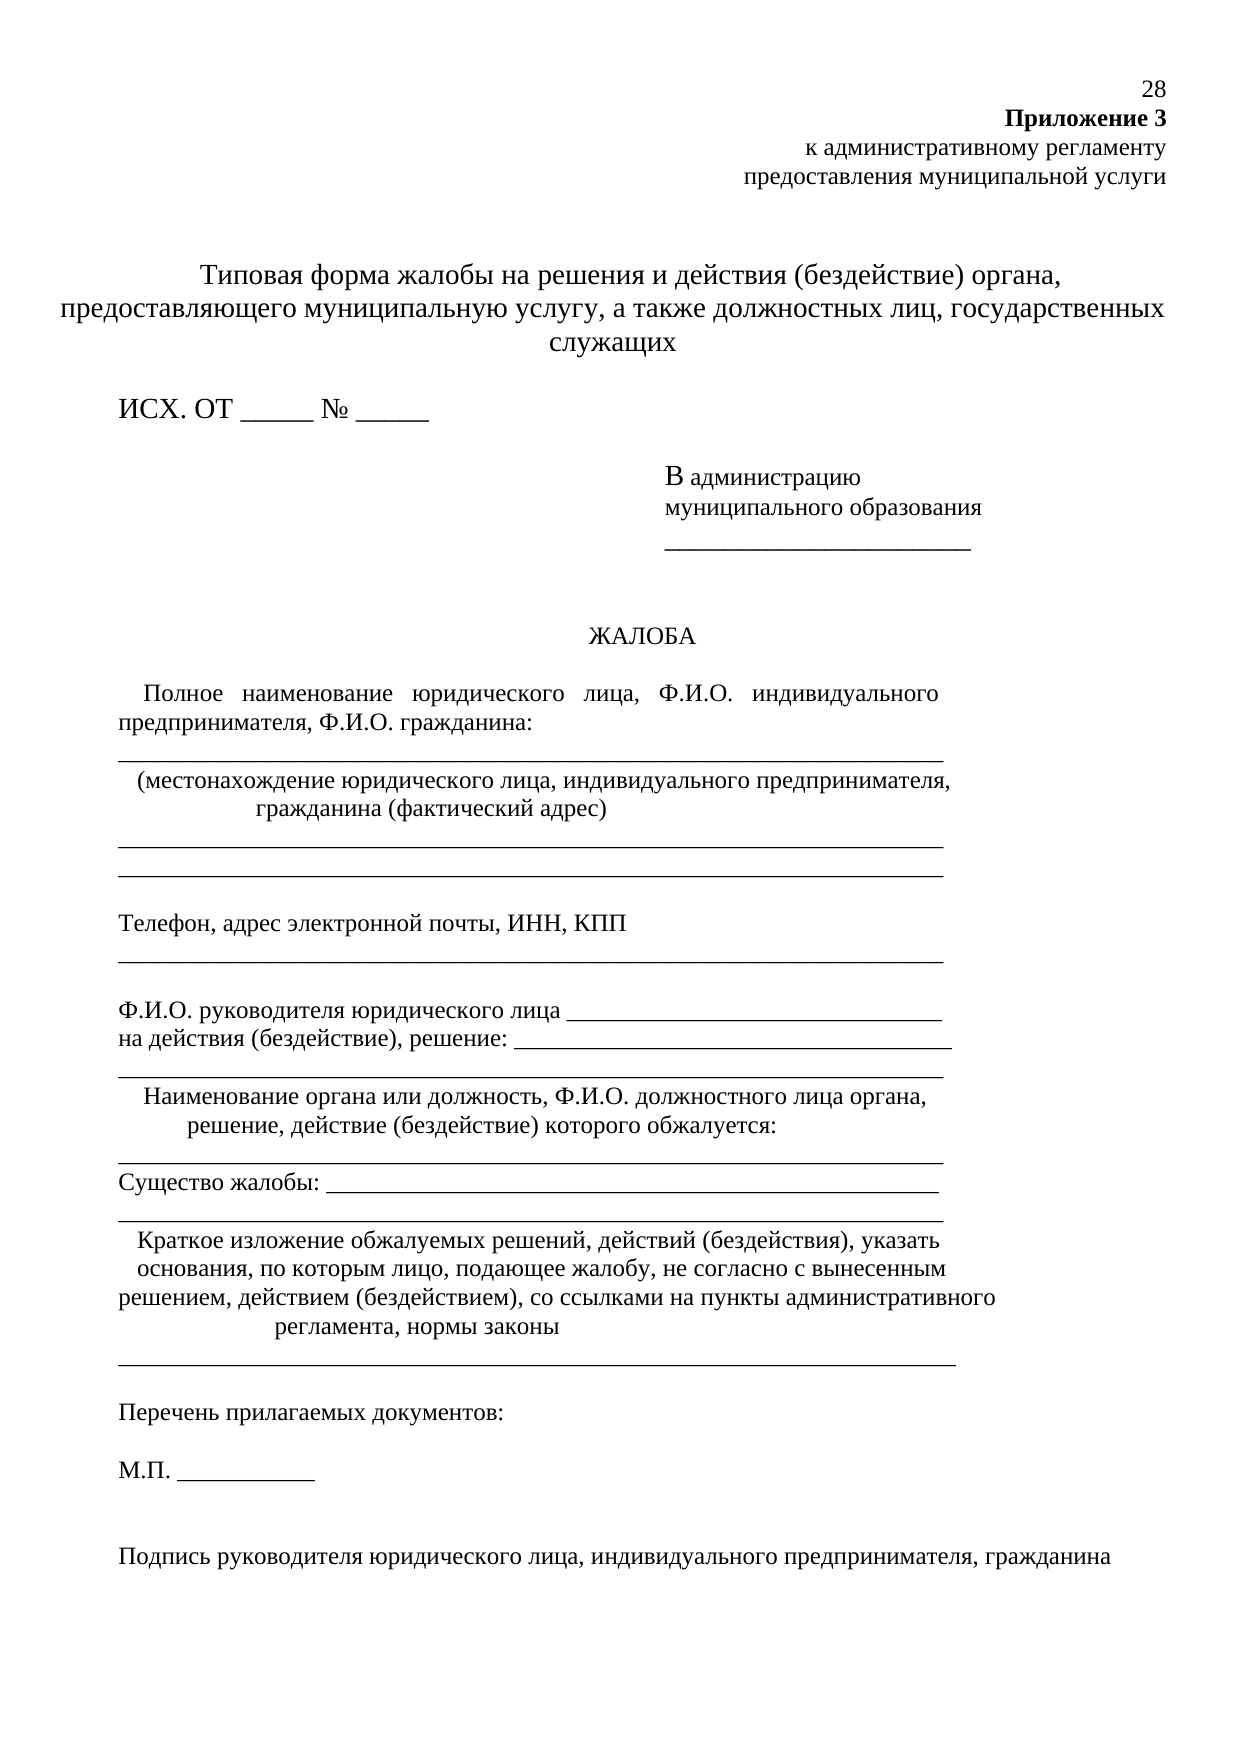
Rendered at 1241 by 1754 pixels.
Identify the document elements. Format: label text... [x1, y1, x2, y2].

text решением, действием (бездействием), со ссылками на пункты административного [118, 1282, 1167, 1311]
text (местонахождение юридического лица, индивидуального предпринимателя, [118, 765, 1167, 793]
text _____________________ [118, 520, 1167, 554]
text на действия (бездействие), решение: ___________________________________ [118, 1023, 1167, 1052]
text Подпись руководителя юридического лица, индивидуального предпринимателя, гражданина [118, 1541, 1167, 1570]
text к административному регламенту [118, 132, 1167, 161]
text __________________________________________________________________ [118, 822, 1167, 851]
text __________________________________________________________________ [118, 1196, 1167, 1225]
text решение, действие (бездействие) которого обжалуется: [118, 1110, 1167, 1138]
text ИСХ. ОТ _____ № _____ [118, 391, 1167, 424]
text Полное наименование юридического лица, Ф.И.О. индивидуального [118, 678, 1167, 707]
text Перечень прилагаемых документов: [118, 1397, 1167, 1426]
text ЖАЛОБА [118, 621, 1167, 650]
text __________________________________________________________________ [118, 1138, 1167, 1167]
text В администрацию [118, 458, 1167, 492]
text основания, по которым лицо, подающее жалобу, не согласно с вынесенным [118, 1253, 1167, 1282]
text предпринимателя, Ф.И.О. гражданина: [118, 707, 1167, 736]
subtitle Приложение 3 [118, 103, 1167, 132]
text регламента, нормы законы [118, 1311, 1167, 1340]
text __________________________________________________________________ [118, 736, 1167, 765]
text __________________________________________________________________ [118, 1052, 1167, 1081]
text Наименование органа или должность, Ф.И.О. должностного лица органа, [118, 1081, 1167, 1110]
text Краткое изложение обжалуемых решений, действий (бездействия), указать [118, 1225, 1167, 1253]
text __________________________________________________________________ [118, 851, 1167, 880]
text Существо жалобы: _________________________________________________ [118, 1167, 1167, 1196]
text Ф.И.О. руководителя юридического лица ______________________________ [118, 995, 1167, 1023]
text М.П. ___________ [118, 1455, 1167, 1483]
text предоставления муниципальной услуги [118, 161, 1167, 190]
text гражданина (фактический адрес) [118, 793, 1167, 822]
text муниципального образования [118, 492, 1167, 520]
text Телефон, адрес электронной почты, ИНН, КПП [118, 908, 1167, 937]
text ___________________________________________________________________ [118, 1340, 1167, 1368]
text __________________________________________________________________ [118, 937, 1167, 966]
title Типовая форма жалобы на решения и действия (бездействие) органа, предоставляющего муниципальную услугу, а также должностных лиц, государственных служащих [59, 257, 1167, 357]
